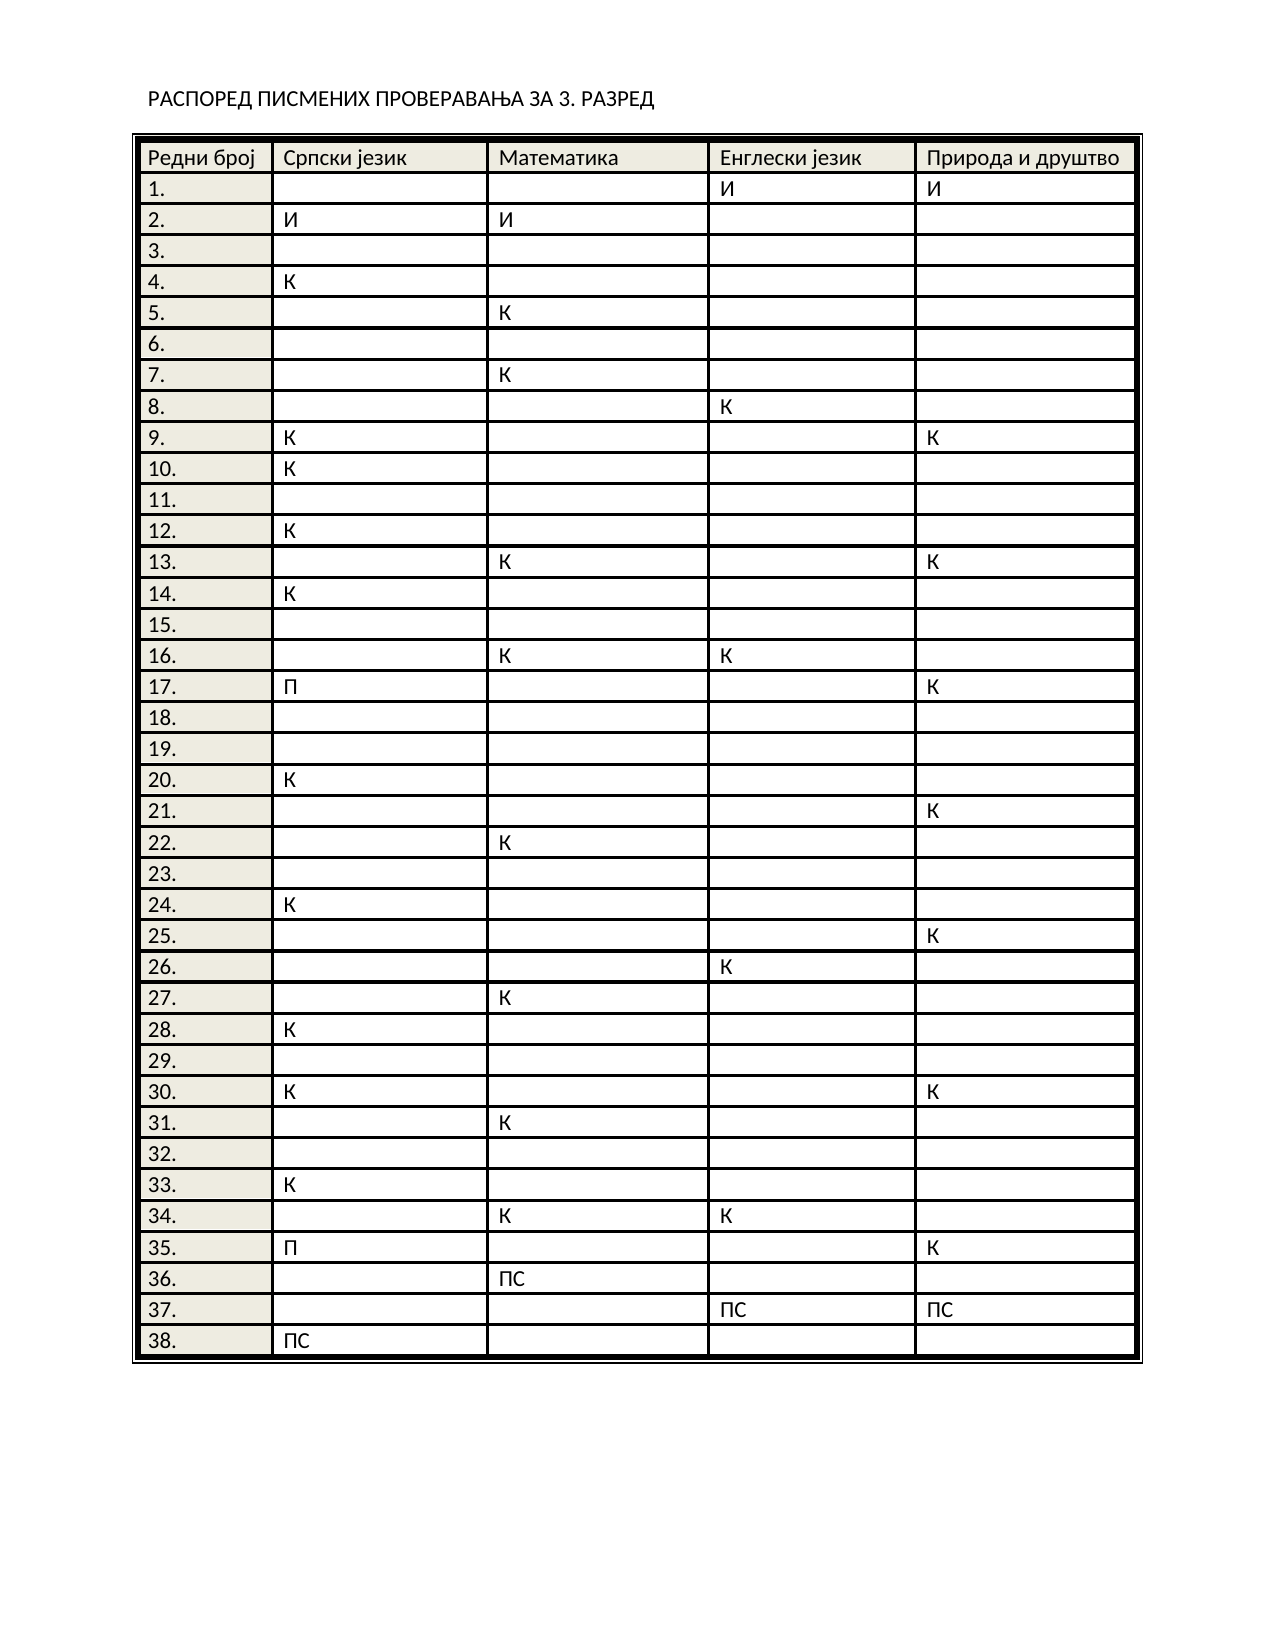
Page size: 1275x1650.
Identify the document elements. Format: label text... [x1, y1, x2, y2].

table_cell 25. [141, 921, 271, 949]
table_cell К [917, 797, 1134, 825]
table_cell [710, 890, 914, 918]
table_cell 13. [141, 548, 271, 576]
table_cell 37. [141, 1295, 271, 1323]
table_cell 29. [141, 1046, 271, 1074]
table_cell К [489, 641, 707, 669]
table_cell К [710, 953, 914, 980]
table_cell [710, 1139, 914, 1167]
table_cell К [274, 516, 486, 544]
table_cell 8. [141, 392, 271, 420]
table_cell 11. [141, 485, 271, 513]
table_cell К [274, 1077, 486, 1105]
table_cell К [489, 984, 707, 1012]
table_cell [489, 579, 707, 607]
table_cell К [274, 579, 486, 607]
table_cell К [274, 766, 486, 793]
table_cell [489, 330, 707, 357]
table_cell [274, 734, 486, 762]
table_cell 3. [141, 236, 271, 264]
table_cell ПС [489, 1264, 707, 1292]
table_cell [489, 1326, 707, 1354]
table_cell И [917, 174, 1134, 202]
table_cell [710, 766, 914, 793]
table_cell [489, 797, 707, 825]
table_cell [489, 1233, 707, 1261]
table_cell К [710, 641, 914, 669]
table_cell 16. [141, 641, 271, 669]
table_cell [489, 423, 707, 451]
table_cell [274, 236, 486, 264]
table_cell [710, 828, 914, 856]
table_cell [917, 1202, 1134, 1229]
table_cell [710, 859, 914, 887]
table_cell 27. [141, 984, 271, 1012]
table_cell [710, 298, 914, 326]
table_cell [489, 392, 707, 420]
table_cell [489, 610, 707, 638]
table_cell [917, 1326, 1134, 1354]
table_cell И [489, 205, 707, 233]
table_header Математика [489, 143, 707, 171]
table_cell [489, 921, 707, 949]
table_cell 22. [141, 828, 271, 856]
table_cell 17. [141, 672, 271, 700]
table_cell [917, 610, 1134, 638]
table_cell [710, 361, 914, 389]
table_cell К [917, 548, 1134, 576]
table_cell 1. [141, 174, 271, 202]
table_cell [274, 361, 486, 389]
table_cell [274, 641, 486, 669]
table_cell [917, 703, 1134, 731]
table_cell [917, 454, 1134, 482]
table_cell 12. [141, 516, 271, 544]
table_cell [710, 797, 914, 825]
table_cell К [274, 423, 486, 451]
table_cell [489, 1046, 707, 1074]
table_cell [710, 672, 914, 700]
table_cell [710, 516, 914, 544]
table_cell К [274, 267, 486, 295]
table_cell [917, 1108, 1134, 1136]
table_cell [917, 392, 1134, 420]
table_cell [274, 392, 486, 420]
table_cell [917, 734, 1134, 762]
table_cell [710, 1233, 914, 1261]
table_cell [917, 298, 1134, 326]
table_cell [710, 205, 914, 233]
table_cell [489, 516, 707, 544]
table_cell [489, 267, 707, 295]
table_cell [489, 1170, 707, 1198]
table_cell К [917, 423, 1134, 451]
table_cell [274, 1046, 486, 1074]
table_cell [489, 953, 707, 980]
table_cell [710, 236, 914, 264]
table_cell [917, 236, 1134, 264]
table_cell 9. [141, 423, 271, 451]
table_cell К [917, 1233, 1134, 1261]
table_cell [489, 1015, 707, 1043]
table_cell [917, 485, 1134, 513]
table_cell [710, 984, 914, 1012]
table_cell К [274, 454, 486, 482]
table_cell [710, 423, 914, 451]
table_cell [710, 330, 914, 357]
table_cell [489, 1295, 707, 1323]
table_cell [917, 953, 1134, 980]
table_cell [917, 641, 1134, 669]
table_cell К [710, 1202, 914, 1229]
table_cell 31. [141, 1108, 271, 1136]
table_cell 28. [141, 1015, 271, 1043]
table_cell [917, 828, 1134, 856]
table_cell [710, 454, 914, 482]
table_cell [710, 921, 914, 949]
table_cell [710, 703, 914, 731]
table_cell [274, 485, 486, 513]
table_cell К [710, 392, 914, 420]
table_cell [274, 828, 486, 856]
table_cell [489, 672, 707, 700]
table_cell И [710, 174, 914, 202]
table_cell [917, 516, 1134, 544]
table_cell 7. [141, 361, 271, 389]
table_cell [274, 1108, 486, 1136]
table_cell [489, 454, 707, 482]
table_cell [710, 1264, 914, 1292]
table_cell 32. [141, 1139, 271, 1167]
table_header Редни број [141, 143, 271, 171]
table_cell [274, 1295, 486, 1323]
table_cell К [489, 1108, 707, 1136]
table_header Српски језик [274, 143, 486, 171]
table_cell [489, 734, 707, 762]
table_cell 20. [141, 766, 271, 793]
table_cell [710, 1077, 914, 1105]
table_cell [489, 766, 707, 793]
table_cell [489, 1077, 707, 1105]
table_cell 4. [141, 267, 271, 295]
table_cell [917, 766, 1134, 793]
table_cell 6. [141, 330, 271, 357]
table_cell 33. [141, 1170, 271, 1198]
table_cell К [489, 361, 707, 389]
table_cell [710, 1015, 914, 1043]
table_cell К [489, 828, 707, 856]
table_cell [710, 485, 914, 513]
table_cell ПС [917, 1295, 1134, 1323]
table_cell [274, 174, 486, 202]
table_cell К [489, 1202, 707, 1229]
table_cell 19. [141, 734, 271, 762]
table_cell [710, 548, 914, 576]
table_cell К [917, 921, 1134, 949]
table_cell [274, 1202, 486, 1229]
table_cell 35. [141, 1233, 271, 1261]
table_cell [274, 1264, 486, 1292]
table_cell [274, 610, 486, 638]
table_cell [917, 1046, 1134, 1074]
table_cell 26. [141, 953, 271, 980]
table_cell [274, 298, 486, 326]
table_cell К [489, 298, 707, 326]
table_cell ПС [710, 1295, 914, 1323]
table_cell К [274, 1015, 486, 1043]
table_cell [917, 330, 1134, 357]
table_cell [917, 1139, 1134, 1167]
table_cell 15. [141, 610, 271, 638]
table_cell 5. [141, 298, 271, 326]
table_cell [489, 236, 707, 264]
table_cell 34. [141, 1202, 271, 1229]
table_cell [917, 890, 1134, 918]
table_cell [710, 610, 914, 638]
table_cell [274, 984, 486, 1012]
table_cell [489, 485, 707, 513]
table_cell К [274, 1170, 486, 1198]
table_cell П [274, 1233, 486, 1261]
table_cell [489, 890, 707, 918]
table_header Енглески језик [710, 143, 914, 171]
table_cell [710, 1046, 914, 1074]
table_cell [489, 1139, 707, 1167]
table_cell 18. [141, 703, 271, 731]
table_cell 2. [141, 205, 271, 233]
table_cell 36. [141, 1264, 271, 1292]
table_cell [274, 1139, 486, 1167]
table_cell [489, 859, 707, 887]
table_cell К [489, 548, 707, 576]
table_cell [710, 267, 914, 295]
table_cell ПС [274, 1326, 486, 1354]
table_cell [710, 734, 914, 762]
table_cell [710, 1170, 914, 1198]
table_cell [710, 1326, 914, 1354]
table_cell [274, 548, 486, 576]
table_cell [274, 859, 486, 887]
table_cell [917, 579, 1134, 607]
table_cell [917, 1015, 1134, 1043]
text РАСПОРЕД ПИСМЕНИХ ПРОВЕРАВАЊА ЗА 3. РАЗРЕД [148, 84, 1127, 112]
table_cell [917, 205, 1134, 233]
table_cell [710, 579, 914, 607]
table_cell [274, 703, 486, 731]
table_cell [489, 174, 707, 202]
table_cell К [274, 890, 486, 918]
table_cell [917, 1170, 1134, 1198]
table_cell [710, 1108, 914, 1136]
table_cell [274, 797, 486, 825]
table_cell 30. [141, 1077, 271, 1105]
table_cell И [274, 205, 486, 233]
table_cell 14. [141, 579, 271, 607]
table_cell [917, 361, 1134, 389]
table_cell 21. [141, 797, 271, 825]
table_cell [917, 859, 1134, 887]
table_cell [274, 921, 486, 949]
table_cell [489, 703, 707, 731]
table_cell [274, 330, 486, 357]
table_header Природа и друштво [917, 143, 1134, 171]
table_cell 38. [141, 1326, 271, 1354]
table_cell [917, 1264, 1134, 1292]
table_cell 10. [141, 454, 271, 482]
table_cell К [917, 672, 1134, 700]
table_cell [917, 267, 1134, 295]
table_cell 24. [141, 890, 271, 918]
table_cell П [274, 672, 486, 700]
table_cell [917, 984, 1134, 1012]
table_cell К [917, 1077, 1134, 1105]
table_cell [274, 953, 486, 980]
table_cell 23. [141, 859, 271, 887]
